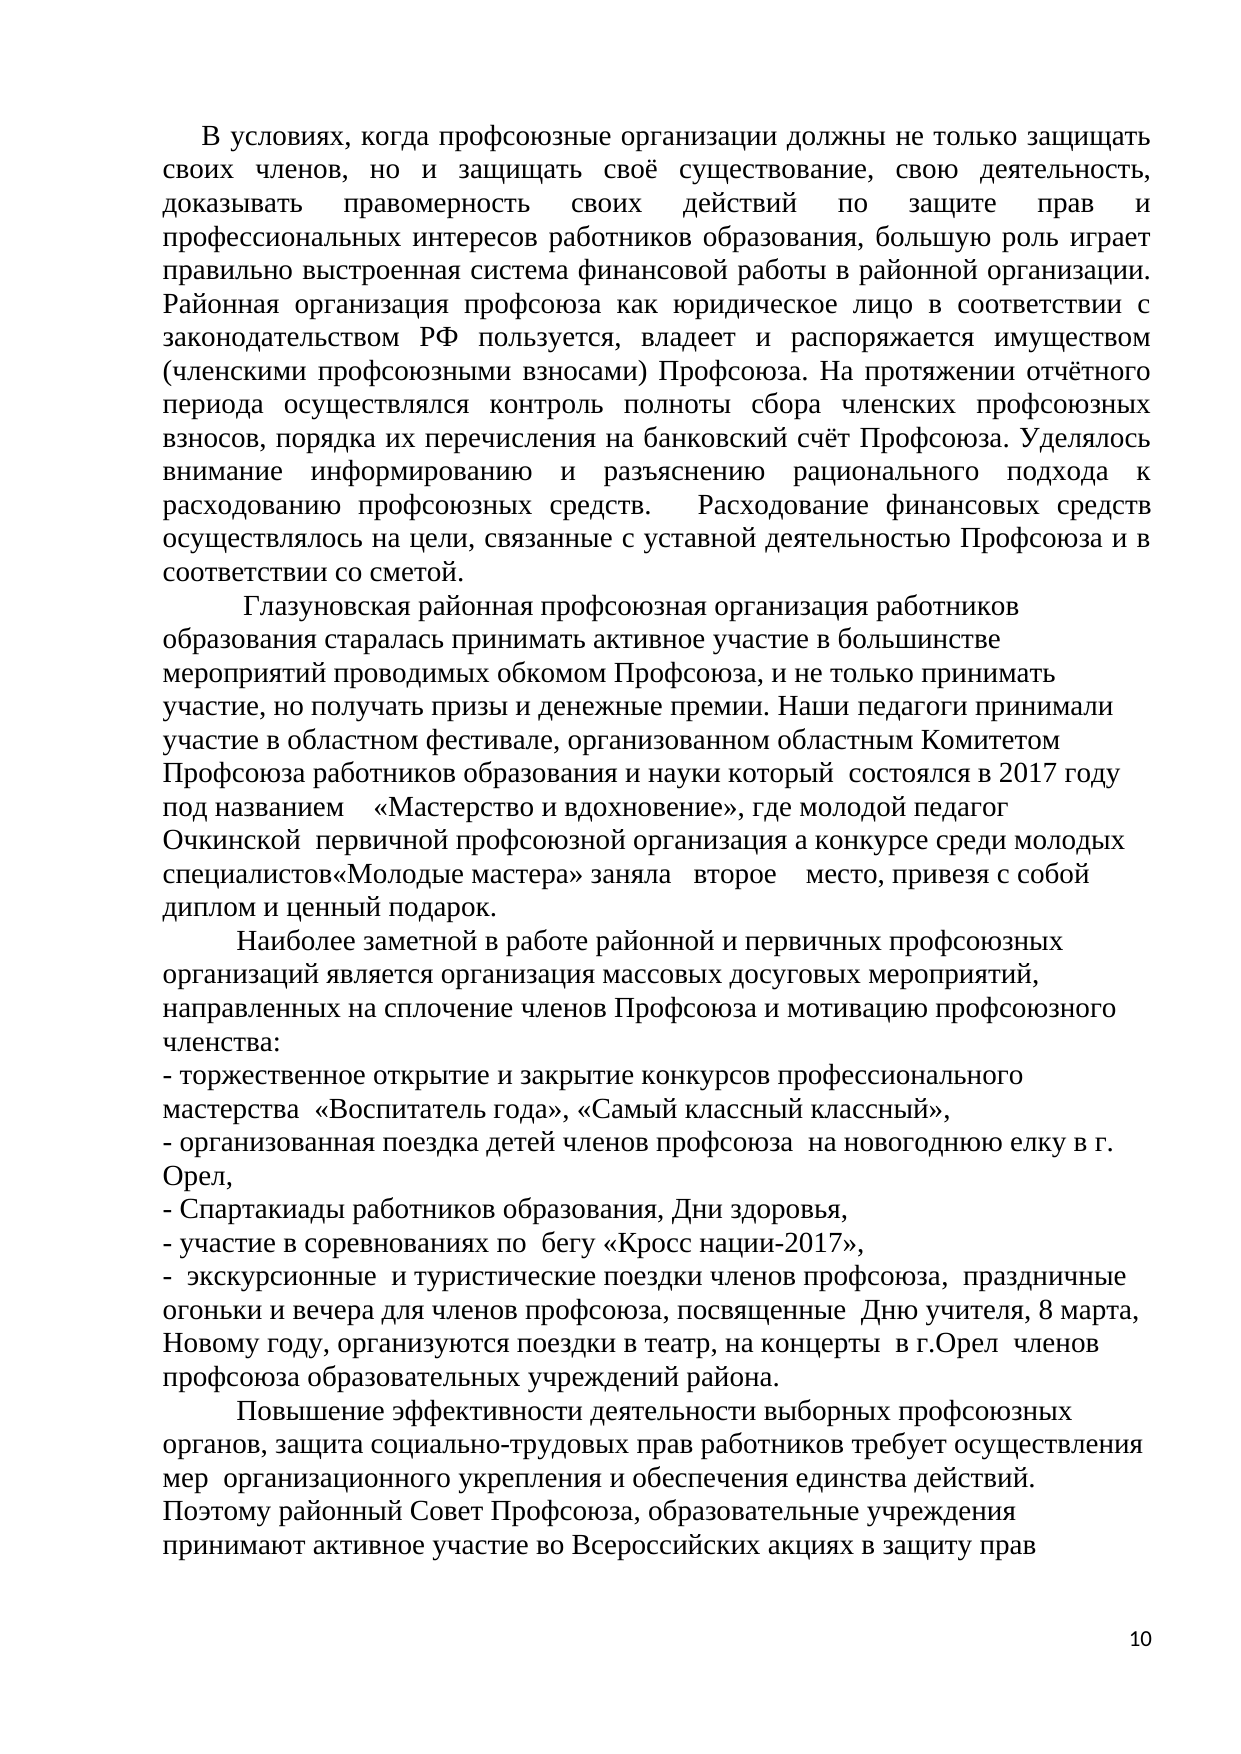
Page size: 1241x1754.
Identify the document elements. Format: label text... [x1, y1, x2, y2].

text Глазуновская районная профсоюзная организация работников образования старалась принимать активное участие в большинстве мероприятий проводимых обкомом Профсоюза, и не только принимать участие, но получать призы и денежные премии. Наши педагоги принимали участие в областном фестивале, организованном областным Комитетом Профсоюза работников образования и науки который состоялся в 2017 году под названием «Мастерство и вдохновение», где молодой педагог Очкинской первичной профсоюзной организация а конкурсе среди молодых специалистов«Молодые мастера» заняла второе место, привезя с собой диплом и ценный подарок. [162, 588, 1152, 923]
text - участие в соревнованиях по бегу «Кросс нации-2017», [162, 1225, 1152, 1258]
text В условиях, когда профсоюзные организации должны не только защищать своих членов, но и защищать своё существование, свою деятельность, доказывать правомерность своих действий по защите прав и профессиональных интересов работников образования, большую роль играет правильно выстроенная система финансовой работы в районной организации. Районная организация профсоюза как юридическое лицо в соответствии с законодательством РФ пользуется, владеет и распоряжается имуществом (членскими профсоюзными взносами) Профсоюза. На протяжении отчётного периода осуществлялся контроль полноты сбора членских профсоюзных взносов, порядка их перечисления на банковский счёт Профсоюза. Уделялось внимание информированию и разъяснению рационального подхода к расходованию профсоюзных средств. Расходование финансовых средств осуществлялось на цели, связанные с уставной деятельностью Профсоюза и в соответствии со сметой. [162, 118, 1152, 588]
text - экскурсионные и туристические поездки членов профсоюза, праздничные огоньки и вечера для членов профсоюза, посвященные Дню учителя, 8 марта, Новому году, организуются поездки в театр, на концерты в г.Орел членов профсоюза образовательных учреждений района. [162, 1258, 1152, 1393]
text Наиболее заметной в работе районной и первичных профсоюзных организаций является организация массовых досуговых мероприятий, направленных на сплочение членов Профсоюза и мотивацию профсоюзного членства: [162, 923, 1152, 1057]
text - Спартакиады работников образования, Дни здоровья, [162, 1191, 1152, 1225]
text - организованная поездка детей членов профсоюза на новогоднюю елку в г. Орел, [162, 1124, 1152, 1191]
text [162, 1393, 1152, 1560]
text - торжественное открытие и закрытие конкурсов профессионального мастерства «Воспитатель года», «Самый классный классный», [162, 1057, 1152, 1124]
